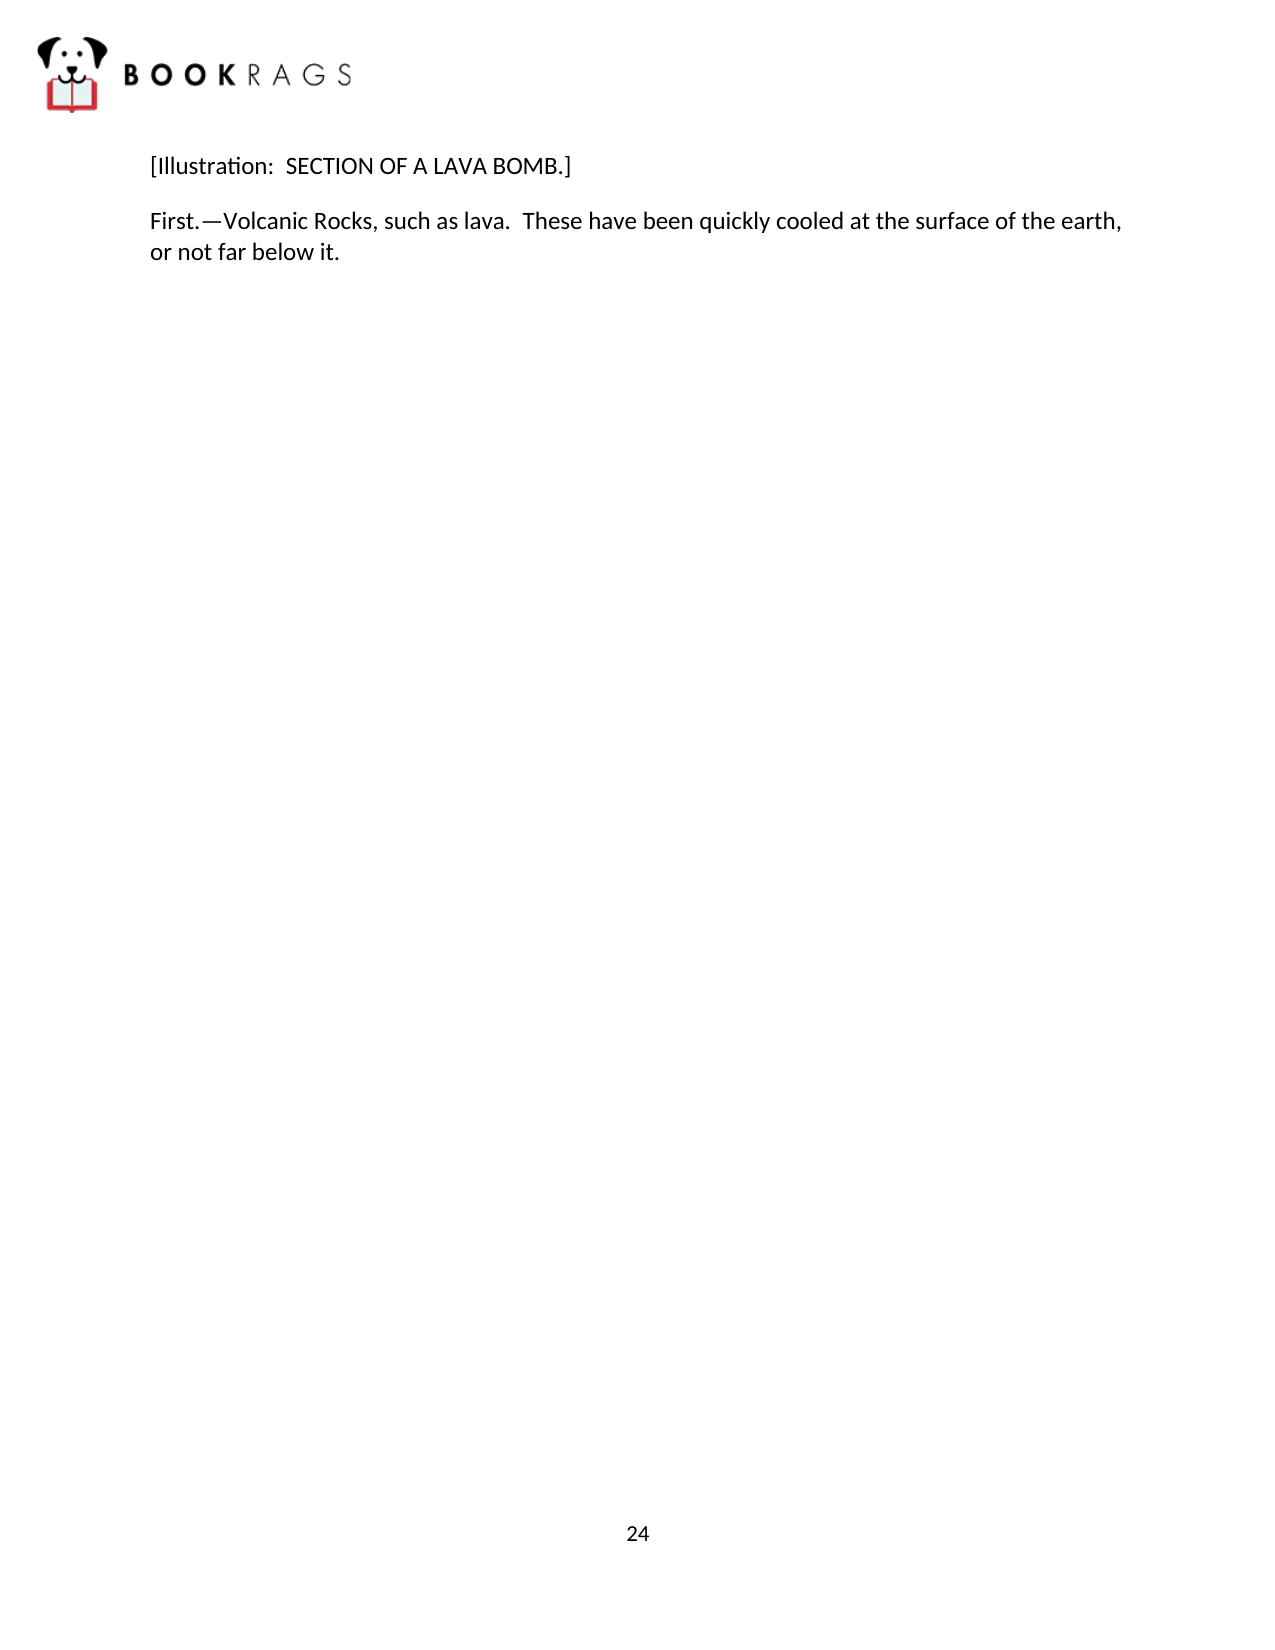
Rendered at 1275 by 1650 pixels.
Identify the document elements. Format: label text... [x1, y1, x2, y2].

text First.—­Volcanic Rocks, such as lava. These have been quickly cooled at the surface of the earth, or not far below it. [150, 206, 1125, 267]
text [Illustration: SECTION OF A LAVA BOMB.] [150, 150, 1125, 181]
picture [37, 37, 351, 113]
